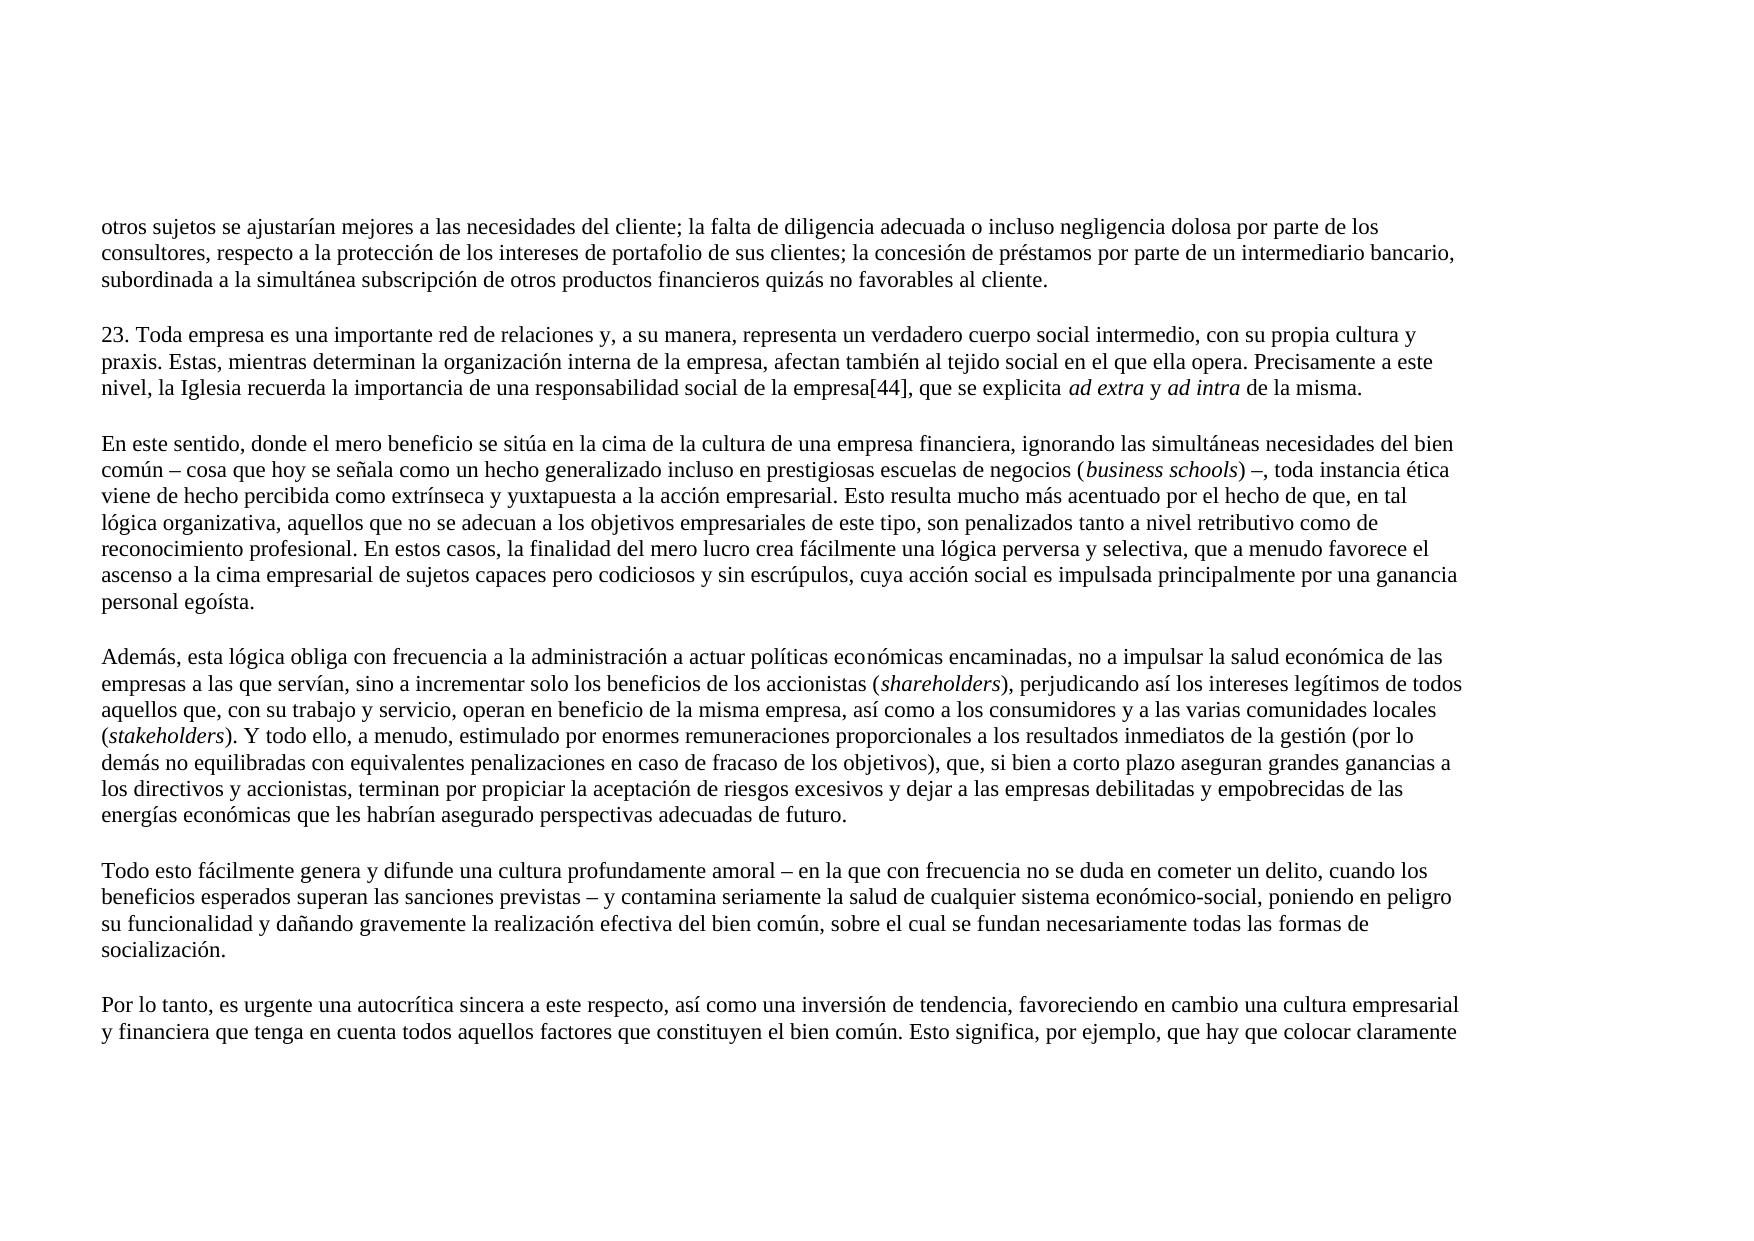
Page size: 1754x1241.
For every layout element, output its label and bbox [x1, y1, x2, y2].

table_cell [80, 177, 1486, 1051]
